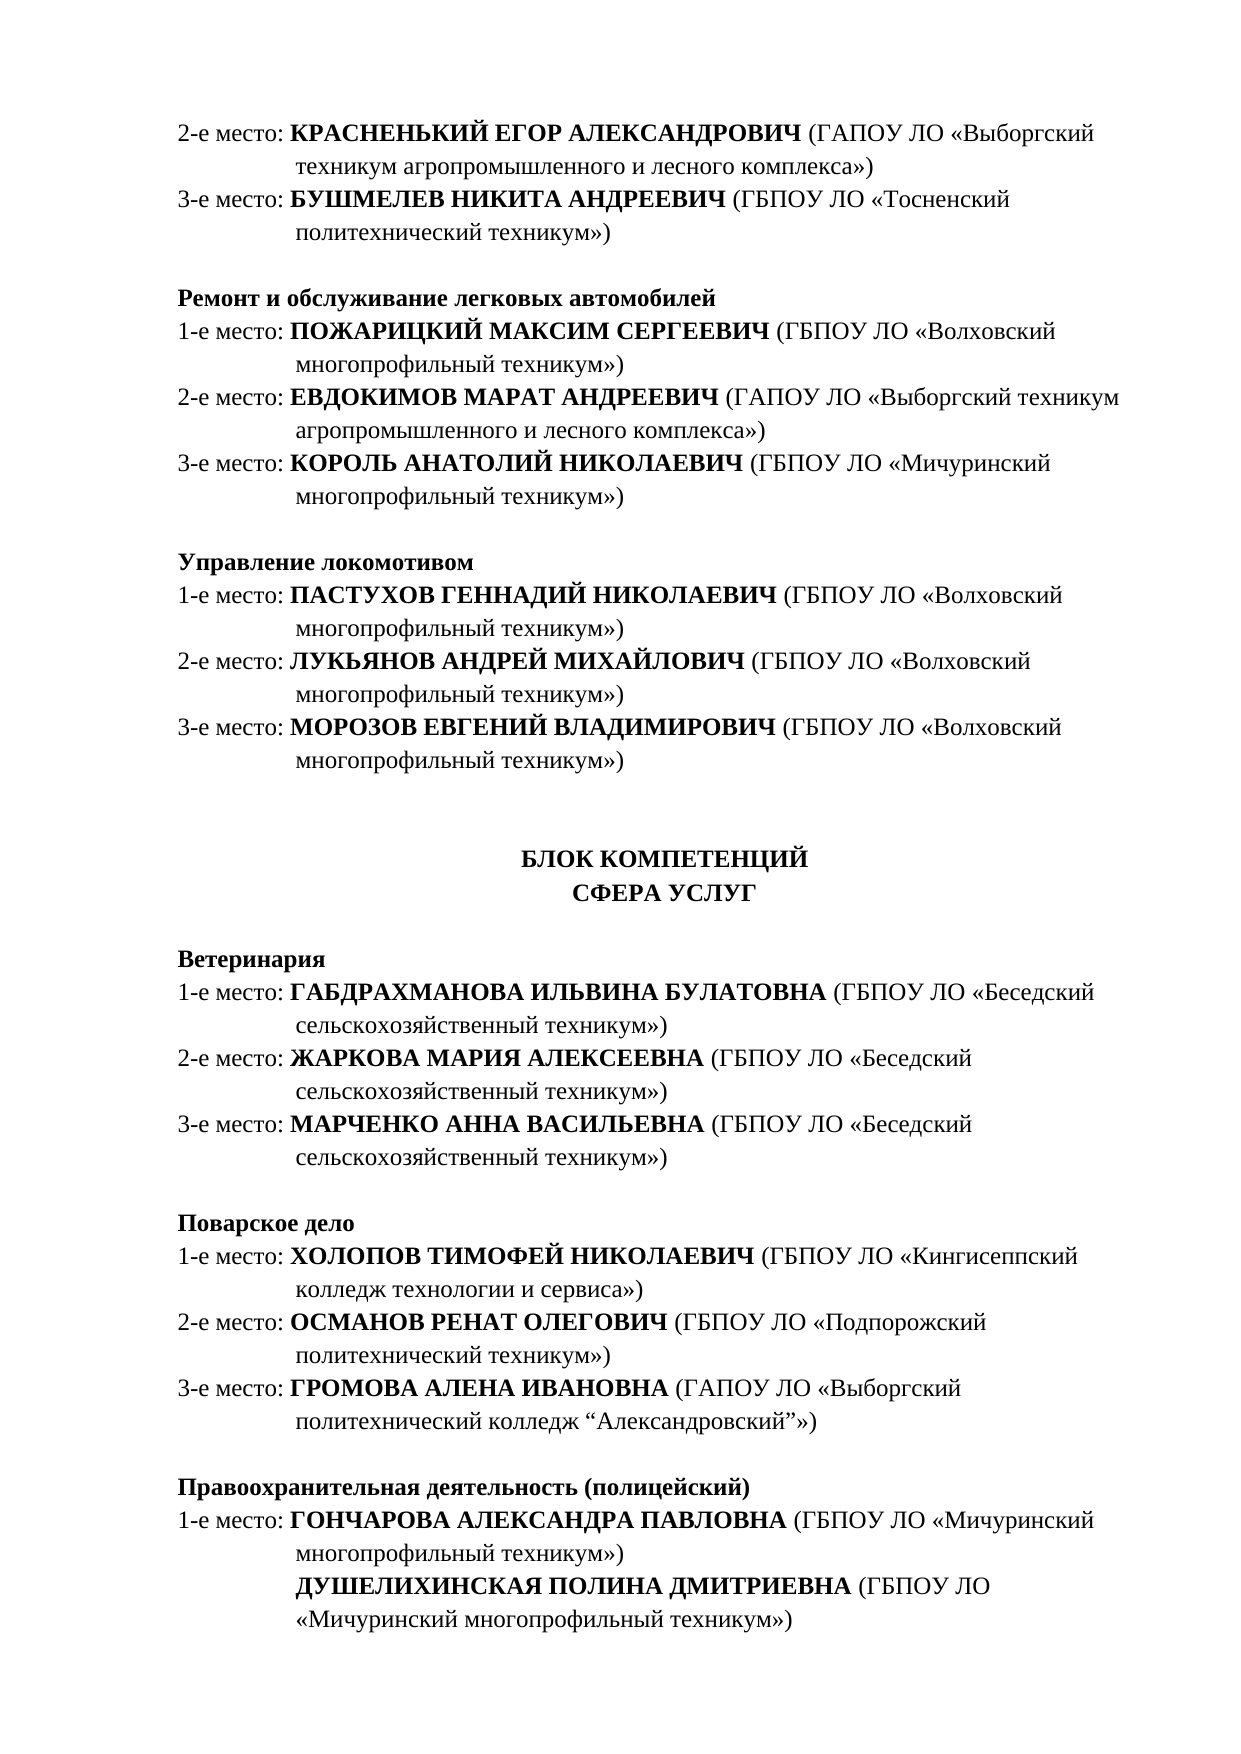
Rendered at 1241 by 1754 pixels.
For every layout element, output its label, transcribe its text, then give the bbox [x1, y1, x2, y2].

text 3-е место: Король Анатолий Николаевич (ГБПОУ ЛО «Мичуринский многопрофильный техникум») [177, 448, 1152, 510]
text 1-е место: Гончарова Александра Павловна (ГБПОУ ЛО «Мичуринский многопрофильный техникум») [177, 1505, 1152, 1567]
text 3-е место: Бушмелев Никита Андреевич (ГБПОУ ЛО «Тосненский политехнический техникум») [177, 184, 1152, 246]
text 2-е место: Евдокимов Марат Андреевич (ГАПОУ ЛО «Выборгский техникум агропромышленного и лесного комплекса») [177, 382, 1152, 444]
text Поварское дело [177, 1208, 1152, 1237]
text 3-е место: Марченко Анна Васильевна (ГБПОУ ЛО «Беседский сельскохозяйственный техникум») [177, 1109, 1152, 1171]
text Душелихинская Полина Дмитриевна (ГБПОУ ЛО «Мичуринский многопрофильный техникум») [295, 1571, 1152, 1633]
text 1-е место: Холопов Тимофей Николаевич (ГБПОУ ЛО «Кингисеппский колледж технологии и сервиса») [177, 1241, 1152, 1303]
text 3-е место: Морозов Евгений Владимирович (ГБПОУ ЛО «Волховский многопрофильный техникум») [177, 712, 1152, 774]
text 2-е место: Лукьянов Андрей Михайлович (ГБПОУ ЛО «Волховский многопрофильный техникум») [177, 646, 1152, 708]
text Ветеринария [177, 944, 1152, 972]
text Правоохранительная деятельность (полицейский) [177, 1472, 1152, 1501]
text Ремонт и обслуживание легковых автомобилей [177, 283, 1152, 312]
text 1-е место: Пастухов Геннадий Николаевич (ГБПОУ ЛО «Волховский многопрофильный техникум») [177, 580, 1152, 642]
text 3-е место: Громова Алена Ивановна (ГАПОУ ЛО «Выборгский политехнический колледж “Александровский”») [177, 1373, 1152, 1435]
text 2-е место: Османов Ренат Олегович (ГБПОУ ЛО «Подпорожский политехнический техникум») [177, 1307, 1152, 1369]
text 1-е место: Габдрахманова Ильвина Булатовна (ГБПОУ ЛО «Беседский сельскохозяйственный техникум») [177, 977, 1152, 1038]
text 2-е место: Красненький Егор Александрович (ГАПОУ ЛО «Выборгский техникум агропромышленного и лесного комплекса») [177, 118, 1152, 180]
text 1-е место: Пожарицкий Максим Сергеевич (ГБПОУ ЛО «Волховский многопрофильный техникум») [177, 316, 1152, 378]
text СФЕРА УСЛУГ [177, 878, 1152, 906]
text 2-е место: Жаркова Мария Алексеевна (ГБПОУ ЛО «Беседский сельскохозяйственный техникум») [177, 1043, 1152, 1104]
text БЛОК КОМПЕТЕНЦИЙ [177, 844, 1152, 873]
text Управление локомотивом [177, 547, 1152, 576]
